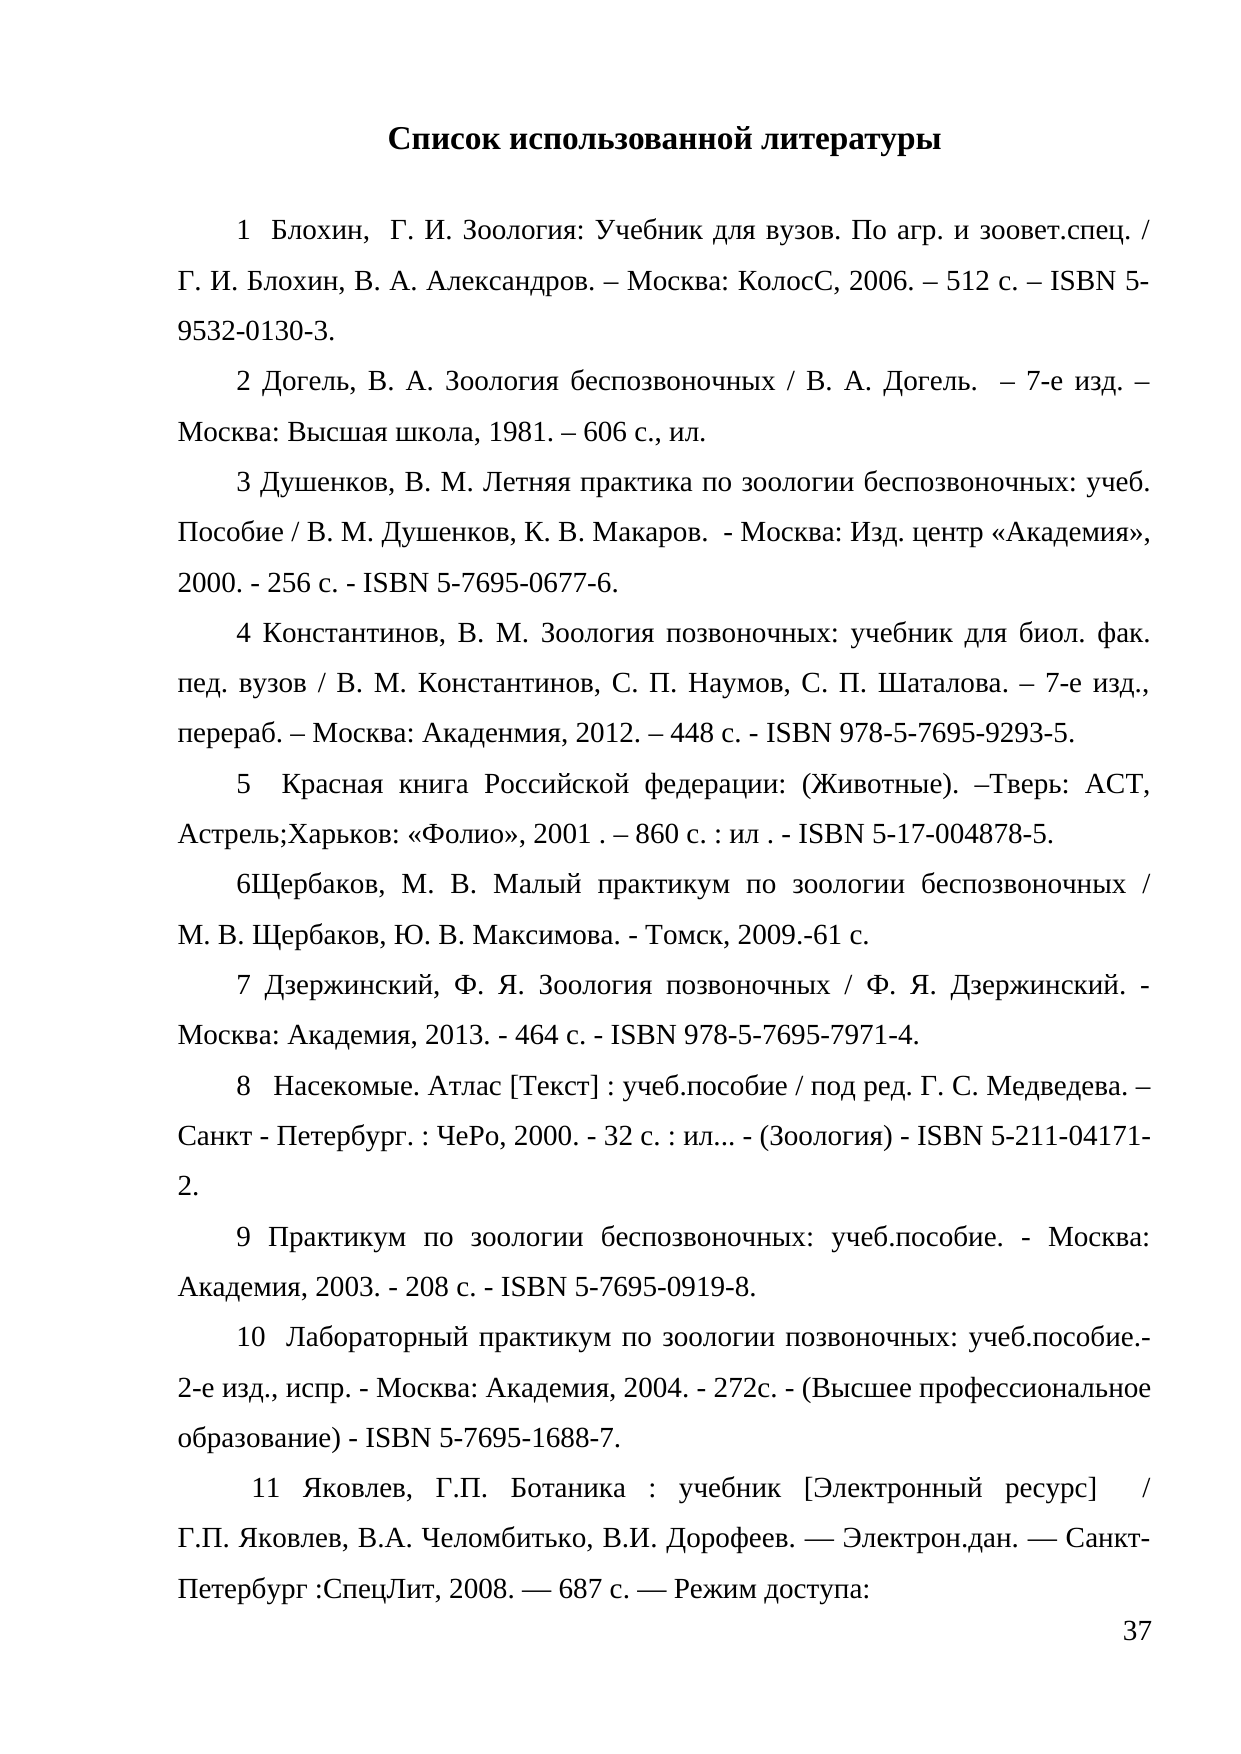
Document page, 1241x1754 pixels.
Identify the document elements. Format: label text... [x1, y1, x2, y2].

text 5 Красная книга Российской федерации: (Животные). –Тверь: АСТ, Астрель;Харьков: «Фолио», 2001 . – 860 с. : ил . - ISBN 5-17-004878-5. [177, 766, 1152, 850]
text 10 Лабораторный практикум по зоологии позвоночных: учеб.пособие.- 2-е изд., испр. - Москва: Академия, 2004. - 272с. - (Высшее профессиональное образование) - ISBN 5-7695-1688-7. [177, 1319, 1152, 1453]
text 6Щербаков, М. В. Малый практикум по зоологии беспозвоночных / М. В. Щербаков, Ю. В. Максимова. - Томск, 2009.-61 с. [177, 867, 1152, 950]
text 11 Яковлев, Г.П. Ботаника : учебник [Электронный ресурс] / Г.П. Яковлев, В.А. Челомбитько, В.И. Дорофеев. — Электрон.дан. — Санкт-Петербург :СпецЛит, 2008. — 687 с. — Режим доступа: [177, 1470, 1152, 1521]
text 7 Дзержинский, Ф. Я. Зоология позвоночных / Ф. Я. Дзержинский. - Москва: Академия, 2013. - 464 с. - ISBN 978-5-7695-7971-4. [177, 967, 1152, 1051]
text 9 Практикум по зоологии беспозвоночных: учеб.пособие. - Москва: Академия, 2003. - 208 с. - ISBN 5-7695-0919-8. [177, 1219, 1152, 1303]
subtitle Список использованной литературы [177, 118, 1152, 156]
text 1 Блохин, Г. И. Зоология: Учебник для вузов. По агр. и зоовет.спец. / Г. И. Блохин, В. А. Александров. – Москва: КолосС, 2006. – 512 с. – ISBN 5- 9532-0130-3. [177, 212, 1152, 347]
text 8 Насекомые. Атлас [Текст] : учеб.пособие / под ред. Г. С. Медведева. – Санкт - Петербург. : ЧеРо, 2000. - 32 с. : ил... - (Зоология) - ISBN 5-211-04171-2. [177, 1068, 1152, 1202]
text 3 Душенков, В. М. Летняя практика по зоологии беспозвоночных: учеб. Пособие / В. М. Душенков, К. В. Макаров. - Москва: Изд. центр «Академия», 2000. - 256 с. - ISBN 5-7695-0677-6. [177, 464, 1152, 598]
text 11 Яковлев, Г.П. Ботаника : учебник [Электронный ресурс] / Г.П. Яковлев, В.А. Челомбитько, В.И. Дорофеев. — Электрон.дан. — Санкт-Петербург :СпецЛит, 2008. — 687 с. — Режим доступа: [177, 1554, 1152, 1604]
text 2 Догель, В. А. Зоология беспозвоночных / В. А. Догель. – 7-е изд. – Москва: Высшая школа, 1981. – 606 с., ил. [177, 363, 1152, 447]
text 4 Константинов, В. М. Зоология позвоночных: учебник для биол. фак. пед. вузов / В. М. Константинов, С. П. Наумов, С. П. Шаталова. – 7-е изд., перераб. – Москва: Акаденмия, 2012. – 448 с. - ISBN 978-5-7695-9293-5. [177, 615, 1152, 749]
